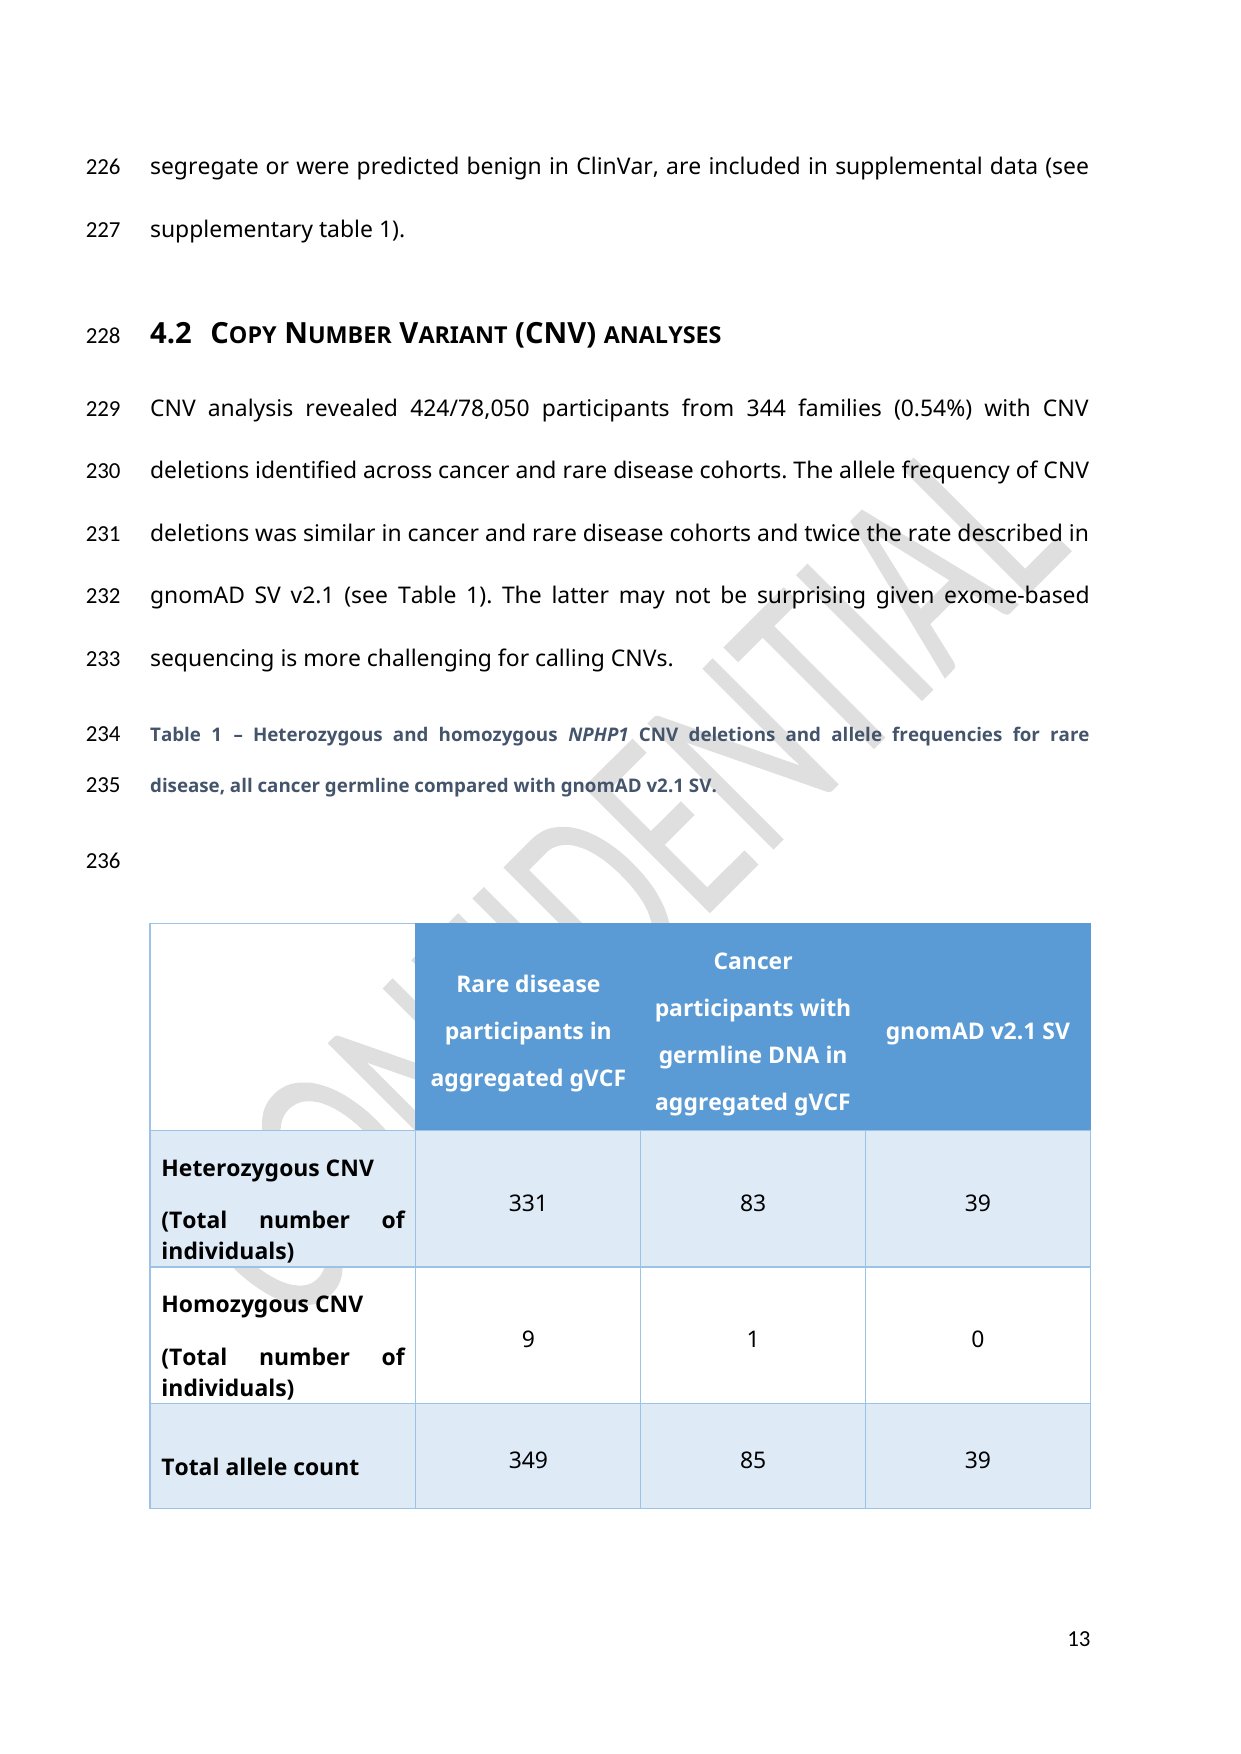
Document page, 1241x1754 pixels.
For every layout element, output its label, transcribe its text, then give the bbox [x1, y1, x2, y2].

text CNV analysis revealed 424/78,050 participants from 344 families (0.54%) with CNV deletions identified across cancer and rare disease cohorts. The allele frequency of CNV deletions was similar in cancer and rare disease cohorts and twice the rate described in gnomAD SV v2.1 (see Table 1). The latter may not be surprising given exome-based sequencing is more challenging for calling CNVs. [150, 392, 1090, 673]
subtitle Copy Number Variant (CNV) analyses [150, 312, 1090, 352]
table_header Rare disease participants in aggregated gVCF [416, 924, 640, 1130]
table_cell 83 [641, 1131, 865, 1266]
table_cell Heterozygous CNV (Total number of individuals) [151, 1131, 415, 1266]
table_cell 9 [416, 1268, 640, 1403]
table_header Cancer participants with germline DNA in aggregated gVCF [641, 924, 865, 1130]
table_header gnomAD v2.1 SV [866, 924, 1090, 1130]
table_cell Homozygous CNV (Total number of individuals) [151, 1268, 415, 1403]
table_cell Total allele count [151, 1404, 415, 1508]
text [150, 150, 1090, 244]
table_cell 39 [866, 1404, 1090, 1508]
table_cell 39 [866, 1131, 1090, 1266]
table_cell 0 [866, 1268, 1090, 1403]
table_header [151, 924, 415, 1130]
text Table 1 – Heterozygous and homozygous NPHP1 CNV deletions and allele frequencies for rare disease, all cancer germline compared with gnomAD v2.1 SV. [150, 721, 1090, 798]
table_cell 85 [641, 1404, 865, 1508]
table_cell 349 [416, 1404, 640, 1508]
table_cell 1 [641, 1268, 865, 1403]
table_cell 331 [416, 1131, 640, 1266]
